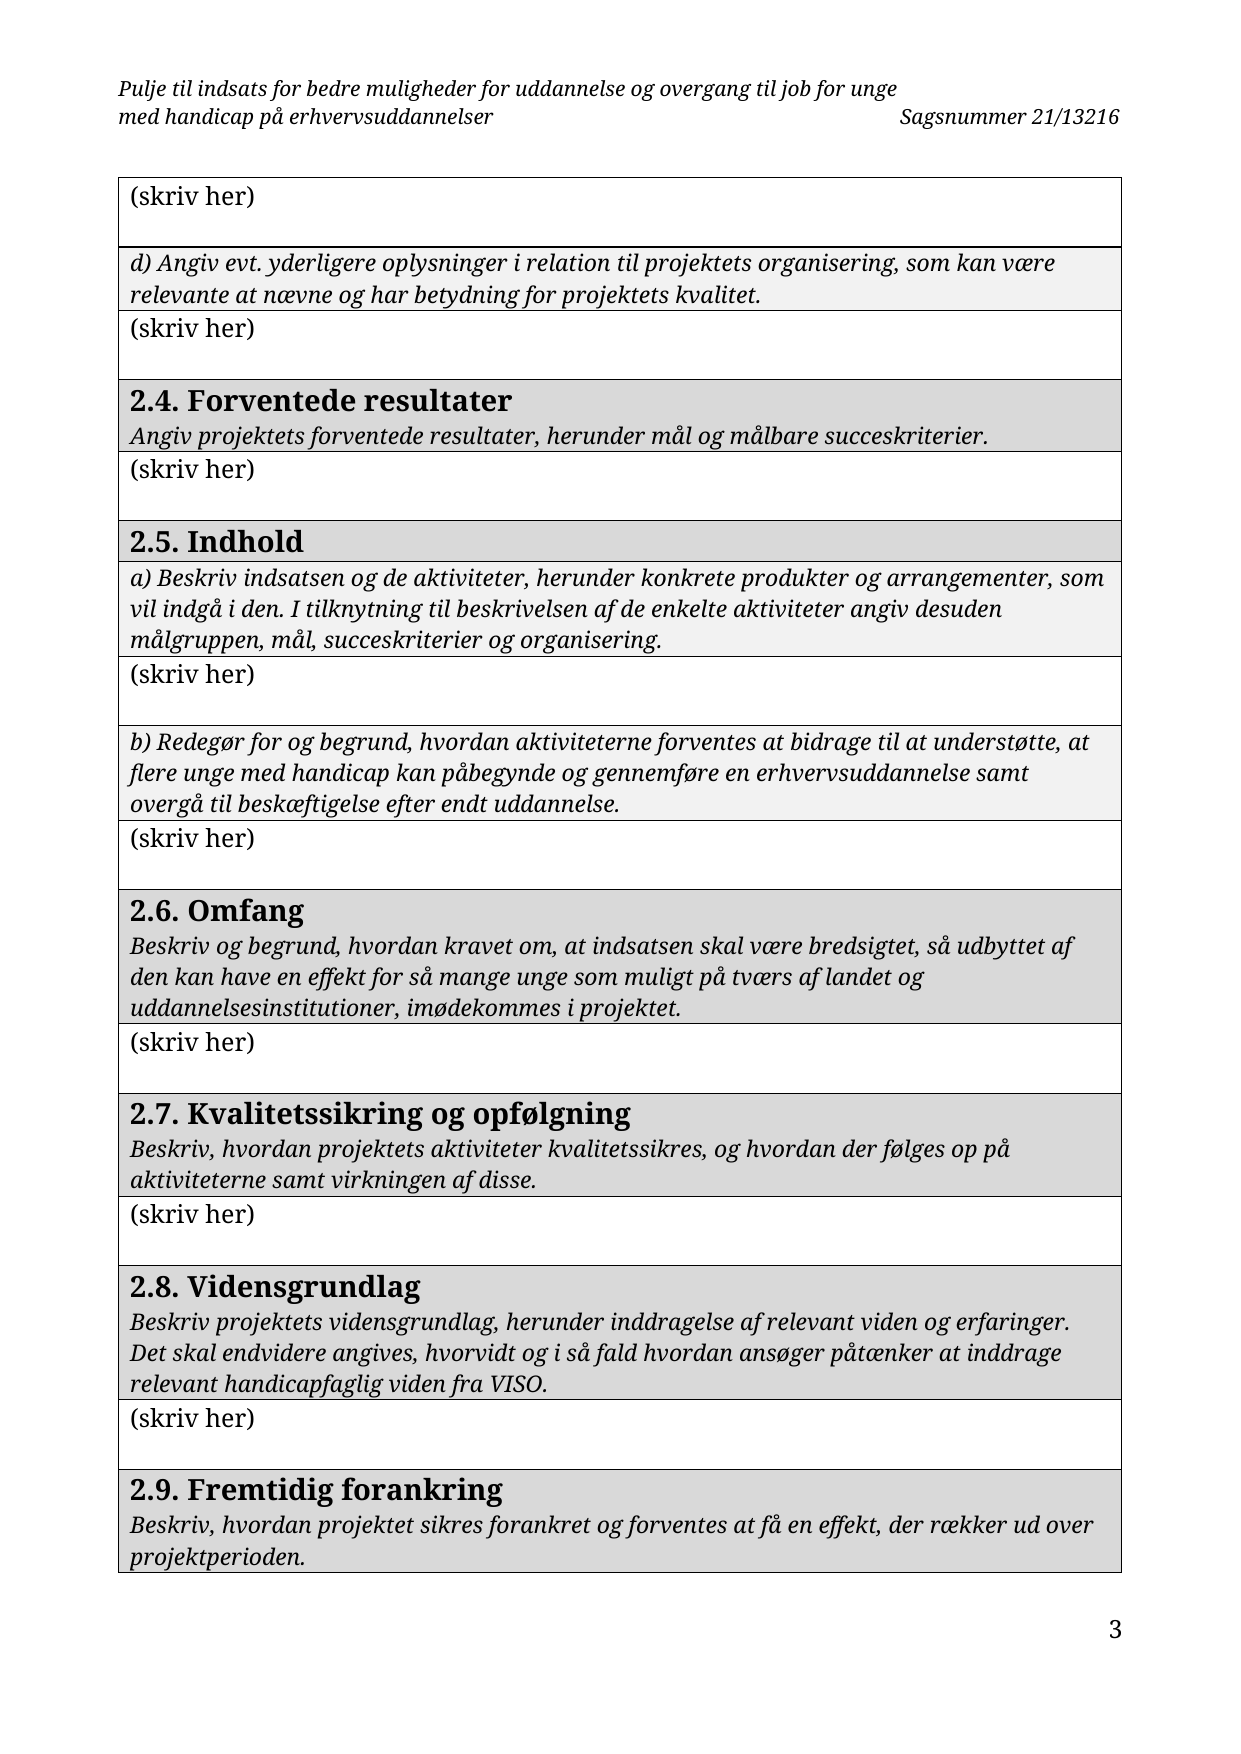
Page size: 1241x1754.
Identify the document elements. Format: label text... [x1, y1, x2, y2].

table_cell 2.7. Kvalitetssikring og opfølgning Beskriv, hvordan projektets aktiviteter kvalitetssikres, og hvordan der følges op på aktiviteterne samt virkningen af disse. [119, 1094, 1121, 1196]
table_cell 2.6. Omfang Beskriv og begrund, hvordan kravet om, at indsatsen skal være bredsigtet, så udbyttet af den kan have en effekt for så mange unge som muligt på tværs af landet og uddannelsesinstitutioner, imødekommes i projektet. [119, 890, 1121, 1023]
table_cell (skriv her) [119, 657, 1121, 725]
table_cell 2.5. Indhold [119, 521, 1121, 561]
table_cell (skriv her) [119, 821, 1121, 889]
table_cell (skriv her) [119, 178, 1121, 246]
table_cell 2.8. Vidensgrundlag Beskriv projektets vidensgrundlag, herunder inddragelse af relevant viden og erfaringer. Det skal endvidere angives, hvorvidt og i så fald hvordan ansøger påtænker at inddrage relevant handicapfaglig viden fra VISO. [119, 1266, 1121, 1399]
table_cell (skriv her) [119, 1197, 1121, 1265]
table_cell (skriv her) [119, 311, 1121, 379]
table_cell a) Beskriv indsatsen og de aktiviteter, herunder konkrete produkter og arrangementer, som vil indgå i den. I tilknytning til beskrivelsen af de enkelte aktiviteter angiv desuden målgruppen, mål, succeskriterier og organisering. [119, 562, 1121, 656]
table_cell d) Angiv evt. yderligere oplysninger i relation til projektets organisering, som kan være relevante at nævne og har betydning for projektets kvalitet. [119, 248, 1121, 310]
table_cell b) Redegør for og begrund, hvordan aktiviteterne forventes at bidrage til at understøtte, at flere unge med handicap kan påbegynde og gennemføre en erhvervsuddannelse samt overgå til beskæftigelse efter endt uddannelse. [119, 726, 1121, 820]
table_cell 2.4. Forventede resultater Angiv projektets forventede resultater, herunder mål og målbare succeskriterier. [119, 380, 1121, 451]
table_cell 2.9. Fremtidig forankring Beskriv, hvordan projektet sikres forankret og forventes at få en effekt, der rækker ud over projektperioden. [119, 1470, 1121, 1572]
table_cell (skriv her) [119, 1024, 1121, 1092]
table_cell (skriv her) [119, 452, 1121, 520]
table_cell (skriv her) [119, 1400, 1121, 1468]
